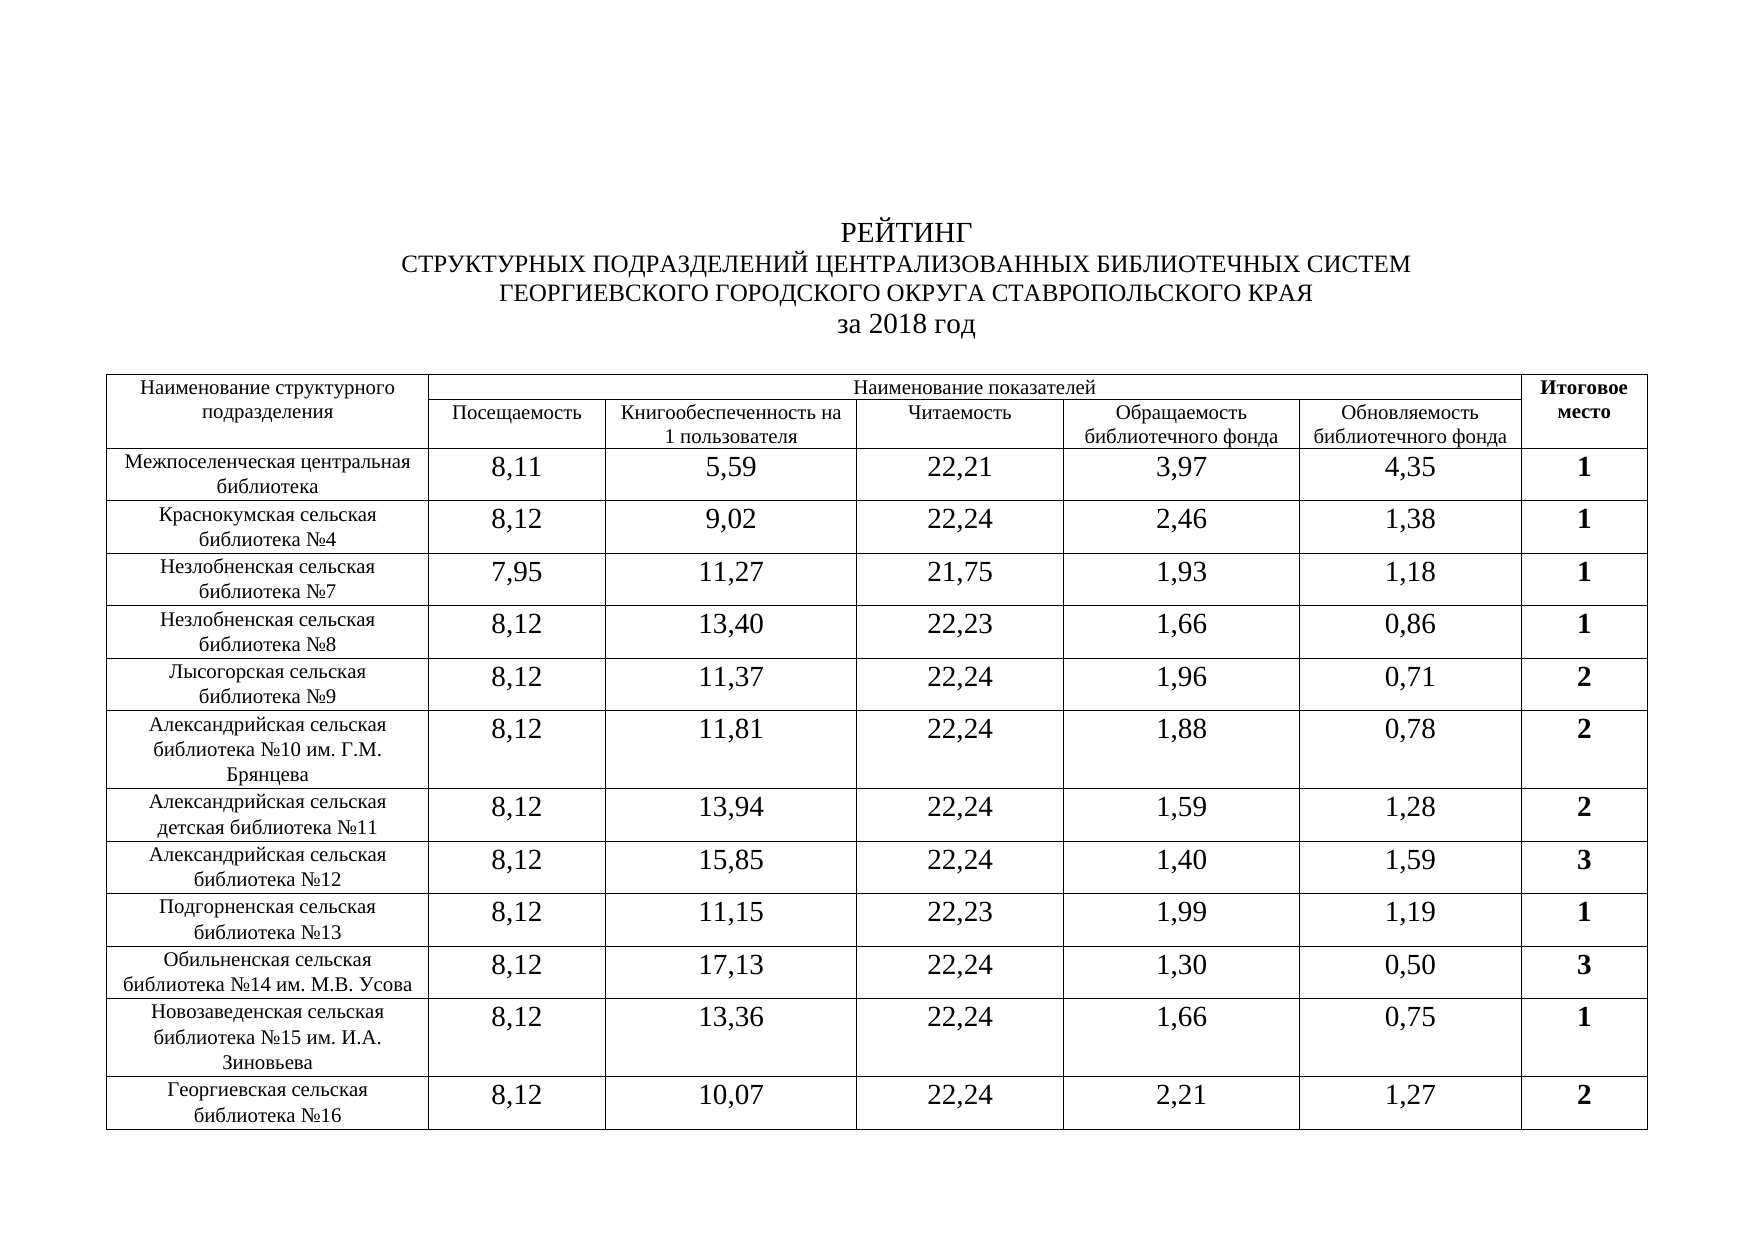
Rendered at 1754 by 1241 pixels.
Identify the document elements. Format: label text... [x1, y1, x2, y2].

table_cell 2 [1522, 659, 1647, 710]
table_cell 1,88 [1064, 711, 1299, 788]
table_cell 2 [1522, 1077, 1647, 1129]
table_cell 1,96 [1064, 659, 1299, 710]
table_cell 1,66 [1064, 999, 1299, 1076]
table_cell 2 [1522, 789, 1647, 841]
table_cell Посещаемость [429, 400, 605, 448]
table_cell 11,81 [606, 711, 856, 788]
table_cell 13,40 [606, 606, 856, 658]
table_cell 22,24 [857, 947, 1063, 998]
text за 2018 год [118, 307, 1636, 340]
table_cell 9,02 [606, 501, 856, 553]
table_cell 1 [1522, 554, 1647, 605]
table_cell 8,12 [429, 711, 605, 788]
table_cell 17,13 [606, 947, 856, 998]
table_cell 0,86 [1300, 606, 1521, 658]
table_cell Новозаведенская сельская библиотека №15 им. И.А. Зиновьева [107, 999, 428, 1076]
table_cell 0,75 [1300, 999, 1521, 1076]
table_cell Обращаемость библиотечного фонда [1064, 400, 1299, 448]
table_cell 11,37 [606, 659, 856, 710]
table_cell 1 [1522, 501, 1647, 553]
table_cell 2,21 [1064, 1077, 1299, 1129]
table_cell 1,93 [1064, 554, 1299, 605]
table_cell Незлобненская сельская библиотека №7 [107, 554, 428, 605]
table_cell Георгиевская сельская библиотека №16 [107, 1077, 428, 1129]
table_cell 0,50 [1300, 947, 1521, 998]
table_cell 8,12 [429, 999, 605, 1076]
table_cell 22,24 [857, 659, 1063, 710]
table_cell 10,07 [606, 1077, 856, 1129]
table_cell 22,23 [857, 894, 1063, 946]
table_cell 1 [1522, 894, 1647, 946]
table_cell 11,27 [606, 554, 856, 605]
table_cell 22,21 [857, 449, 1063, 500]
table_cell 1,38 [1300, 501, 1521, 553]
table_cell 1,40 [1064, 842, 1299, 893]
table_cell 1,59 [1300, 842, 1521, 893]
table_header Наименование показателей [429, 375, 1521, 399]
table_cell 22,24 [857, 842, 1063, 893]
table_cell 8,12 [429, 1077, 605, 1129]
table_cell 0,78 [1300, 711, 1521, 788]
text СТРУКТУРНЫХ ПОДРАЗДЕЛЕНИЙ централизованных библиотечных систем [118, 249, 1636, 278]
table_cell 2 [1522, 711, 1647, 788]
table_cell 1,18 [1300, 554, 1521, 605]
table_cell 11,15 [606, 894, 856, 946]
table_header Итоговое место [1522, 375, 1647, 448]
table_cell 8,12 [429, 947, 605, 998]
table_cell 5,59 [606, 449, 856, 500]
table_cell 8,12 [429, 659, 605, 710]
table_cell 7,95 [429, 554, 605, 605]
table_cell 1 [1522, 449, 1647, 500]
table_cell 3 [1522, 947, 1647, 998]
table_cell Подгорненская сельская библиотека №13 [107, 894, 428, 946]
text Георгиевского городского округа Ставропольского края [118, 278, 1636, 307]
table_cell 1,99 [1064, 894, 1299, 946]
table_cell Лысогорская сельская библиотека №9 [107, 659, 428, 710]
table_cell 8,12 [429, 842, 605, 893]
table_cell 13,36 [606, 999, 856, 1076]
text РЕЙТИНГ [118, 216, 1636, 249]
table_cell 1,28 [1300, 789, 1521, 841]
table_cell 22,24 [857, 1077, 1063, 1129]
table_cell Межпоселенческая центральная библиотека [107, 449, 428, 500]
table_cell 8,12 [429, 606, 605, 658]
table_header Наименование структурного подразделения [107, 375, 428, 448]
table_cell 22,23 [857, 606, 1063, 658]
table_cell 22,24 [857, 789, 1063, 841]
table_cell 0,71 [1300, 659, 1521, 710]
table_cell Обновляемость библиотечного фонда [1300, 400, 1521, 448]
table_cell 1,66 [1064, 606, 1299, 658]
table_cell Незлобненская сельская библиотека №8 [107, 606, 428, 658]
table_cell 15,85 [606, 842, 856, 893]
table_cell 4,35 [1300, 449, 1521, 500]
table_cell 1 [1522, 606, 1647, 658]
table_cell 22,24 [857, 999, 1063, 1076]
table_cell Читаемость [857, 400, 1063, 448]
table_cell 21,75 [857, 554, 1063, 605]
table_cell 1,27 [1300, 1077, 1521, 1129]
table_cell 8,11 [429, 449, 605, 500]
table_cell Обильненская сельская библиотека №14 им. М.В. Усова [107, 947, 428, 998]
table_cell Александрийская сельская библиотека №10 им. Г.М. Брянцева [107, 711, 428, 788]
table_cell 3,97 [1064, 449, 1299, 500]
table_cell Александрийская сельская детская библиотека №11 [107, 789, 428, 841]
table_cell 8,12 [429, 894, 605, 946]
table_cell Краснокумская сельская библиотека №4 [107, 501, 428, 553]
table_cell Александрийская сельская библиотека №12 [107, 842, 428, 893]
table_cell 13,94 [606, 789, 856, 841]
table_cell 3 [1522, 842, 1647, 893]
table_cell 8,12 [429, 501, 605, 553]
table_cell Книгообеспеченность на 1 пользователя [606, 400, 856, 448]
table_cell 1,19 [1300, 894, 1521, 946]
table_cell 1,59 [1064, 789, 1299, 841]
table_cell 8,12 [429, 789, 605, 841]
table_cell 1,30 [1064, 947, 1299, 998]
table_cell 22,24 [857, 711, 1063, 788]
table_cell 2,46 [1064, 501, 1299, 553]
table_cell 22,24 [857, 501, 1063, 553]
table_cell 1 [1522, 999, 1647, 1076]
